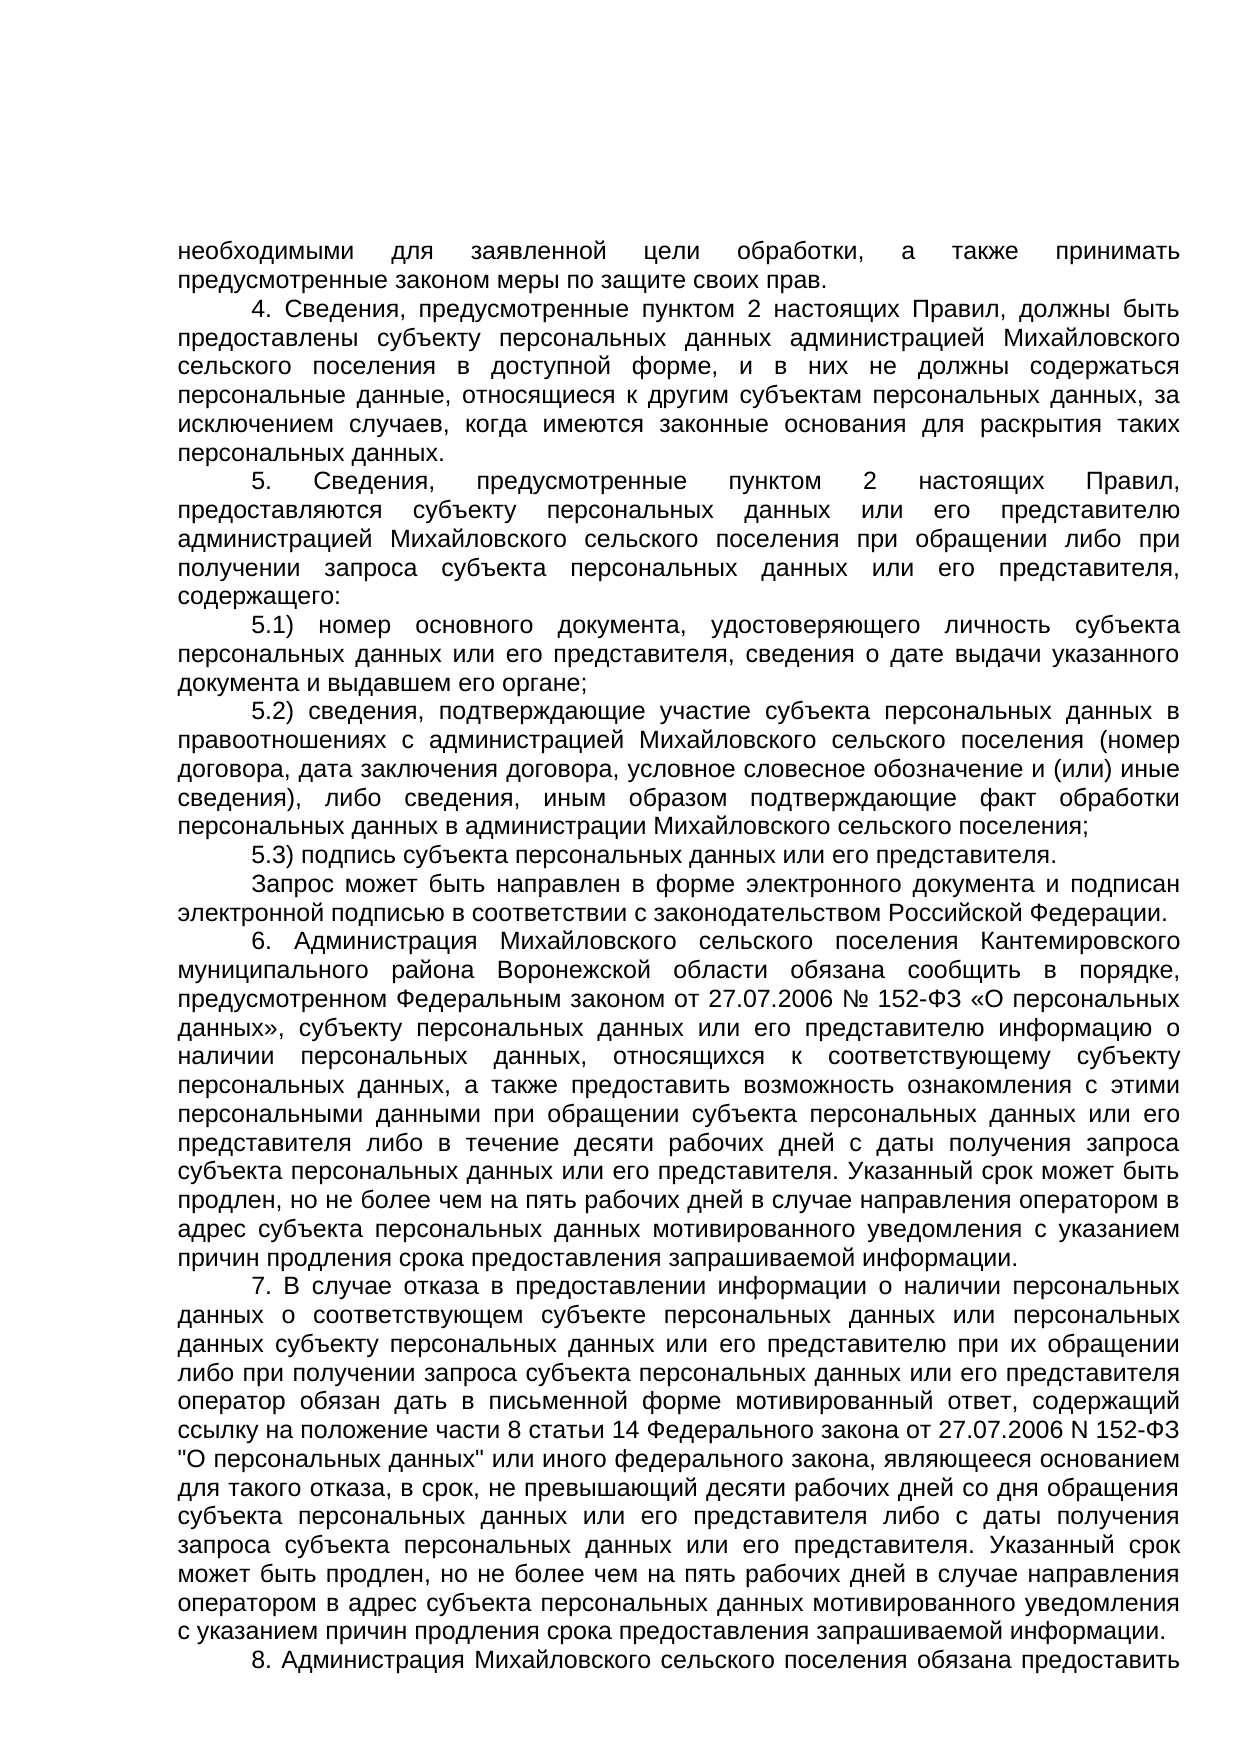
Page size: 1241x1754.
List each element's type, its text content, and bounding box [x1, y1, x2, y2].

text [177, 236, 1181, 294]
text 4. Сведения, предусмотренные пунктом 2 настоящих Правил, должны быть предоставлены субъекту персональных данных администрацией Михайловского сельского поселения в доступной форме, и в них не должны содержаться персональные данные, относящиеся к другим субъектам персональных данных, за исключением случаев, когда имеются законные основания для раскрытия таких персональных данных. [177, 294, 1181, 466]
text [177, 1645, 1181, 1674]
text 5. Сведения, предусмотренные пунктом 2 настоящих Правил, предоставляются субъекту персональных данных или его представителю администрацией Михайловского сельского поселения при обращении либо при получении запроса субъекта персональных данных или его представителя, содержащего: [177, 466, 1181, 610]
text 6. Администрация Михайловского сельского поселения Кантемировского муниципального района Воронежской области обязана сообщить в порядке, предусмотренном Федеральным законом от 27.07.2006 № 152-ФЗ «О персональных данных», субъекту персональных данных или его представителю информацию о наличии персональных данных, относящихся к соответствующему субъекту персональных данных, а также предоставить возможность ознакомления с этими персональными данными при обращении субъекта персональных данных или его представителя либо в течение десяти рабочих дней с даты получения запроса субъекта персональных данных или его представителя. Указанный срок может быть продлен, но не более чем на пять рабочих дней в случае направления оператором в адрес субъекта персональных данных мотивированного уведомления с указанием причин продления срока предоставления запрашиваемой информации. [177, 926, 1181, 1271]
text Запрос может быть направлен в форме электронного документа и подписан электронной подписью в соответствии с законодательством Российской Федерации. [177, 869, 1181, 926]
text 7. В случае отказа в предоставлении информации о наличии персональных данных о соответствующем субъекте персональных данных или персональных данных субъекту персональных данных или его представителю при их обращении либо при получении запроса субъекта персональных данных или его представителя оператор обязан дать в письменной форме мотивированный ответ, содержащий ссылку на положение части 8 статьи 14 Федерального закона от 27.07.2006 N 152-ФЗ "О персональных данных" или иного федерального закона, являющееся основанием для такого отказа, в срок, не превышающий десяти рабочих дней со дня обращения субъекта персональных данных или его представителя либо с даты получения запроса субъекта персональных данных или его представителя. Указанный срок может быть продлен, но не более чем на пять рабочих дней в случае направления оператором в адрес субъекта персональных данных мотивированного уведомления с указанием причин продления срока предоставления запрашиваемой информации. [177, 1271, 1181, 1645]
text 5.1) номер основного документа, удостоверяющего личность субъекта персональных данных или его представителя, сведения о дате выдачи указанного документа и выдавшем его органе; [177, 610, 1181, 696]
text 5.3) подпись субъекта персональных данных или его представителя. [177, 840, 1181, 869]
text 5.2) сведения, подтверждающие участие субъекта персональных данных в правоотношениях с администрацией Михайловского сельского поселения (номер договора, дата заключения договора, условное словесное обозначение и (или) иные сведения), либо сведения, иным образом подтверждающие факт обработки персональных данных в администрации Михайловского сельского поселения; [177, 696, 1181, 840]
